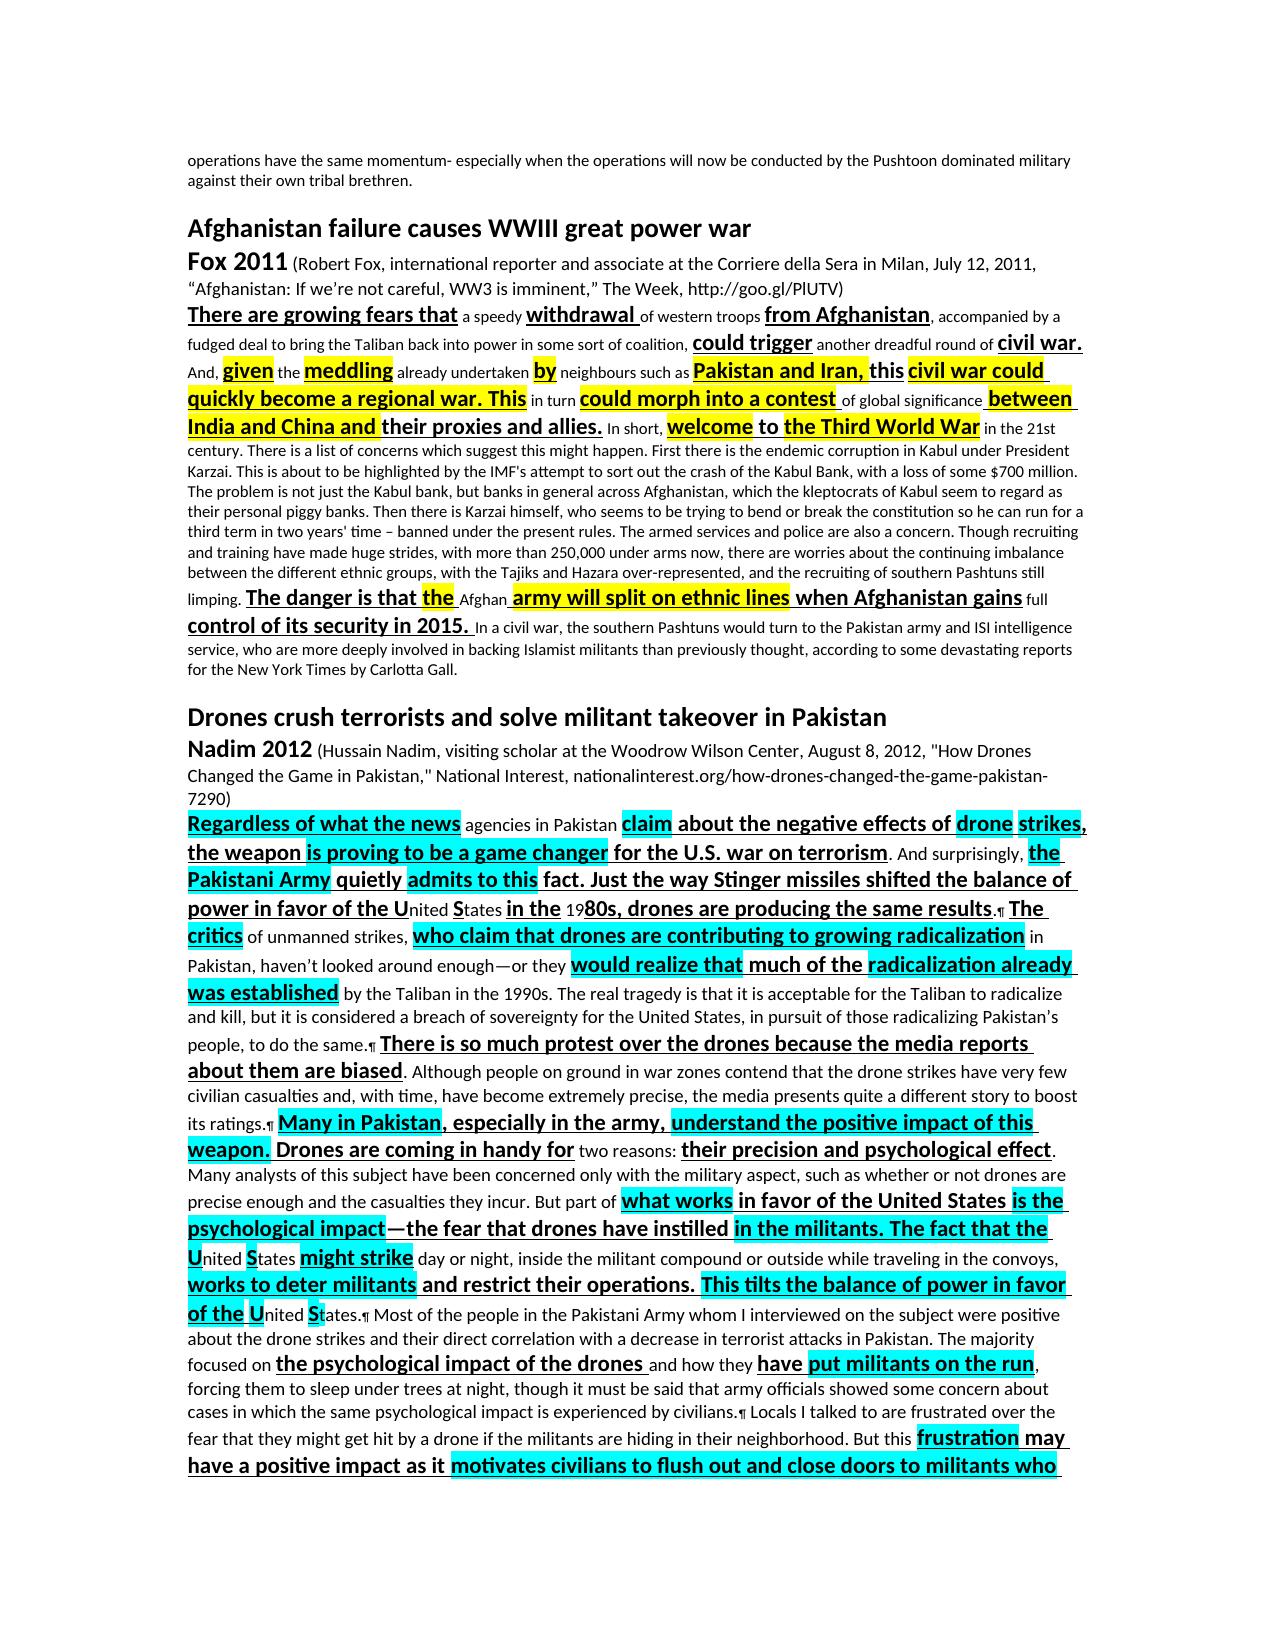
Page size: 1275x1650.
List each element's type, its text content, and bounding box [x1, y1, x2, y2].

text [187, 809, 1087, 1479]
subtitle Afghanistan failure causes WWIII great power war [187, 211, 1087, 244]
text There are growing fears that a speedy withdrawal of western troops from Afghanistan, accompanied by a fudged deal to bring the Taliban back into power in some sort of coalition, could trigger another dreadful round of civil war. And, given the meddling already undertaken by neighbours such as Pakistan and Iran, this civil war could quickly become a regional war. This in turn could morph into a contest of global significance between India and China and their proxies and allies. In short, welcome to the Third World War in the 21st century. There is a list of concerns which suggest this might happen. First there is the endemic corruption in Kabul under President Karzai. This is about to be highlighted by the IMF's attempt to sort out the crash of the Kabul Bank, with a loss of some $700 million. The problem is not just the Kabul bank, but banks in general across Afghanistan, which the kleptocrats of Kabul seem to regard as their personal piggy banks. Then there is Karzai himself, who seems to be trying to bend or break the constitution so he can run for a third term in two years' time – banned under the present rules. The armed services and police are also a concern. Though recruiting and training have made huge strides, with more than 250,000 under arms now, there are worries about the continuing imbalance between the different ethnic groups, with the Tajiks and Hazara over-represented, and the recruiting of southern Pashtuns still limping. The danger is that the Afghan army will split on ethnic lines when Afghanistan gains full control of its security in 2015. In a civil war, the southern Pashtuns would turn to the Pakistan army and ISI intelligence service, who are more deeply involved in backing Islamist militants than previously thought, according to some devastating reports for the New York Times by Carlotta Gall. [187, 300, 1087, 679]
text Nadim 2012 (Hussain Nadim, visiting scholar at the Woodrow Wilson Center, August 8, 2012, "How Drones Changed the Game in Pakistan," National Interest, nationalinterest.org/how-drones-changed-the-game-pakistan-7290) [187, 733, 1087, 809]
text Fox 2011 (Robert Fox, international reporter and associate at the Corriere della Sera in Milan, July 12, 2011, “Afghanistan: If we’re not careful, WW3 is imminent,” The Week, http://goo.gl/PlUTV) [187, 244, 1087, 300]
subtitle Drones crush terrorists and solve militant takeover in Pakistan [187, 700, 1087, 733]
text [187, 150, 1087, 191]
